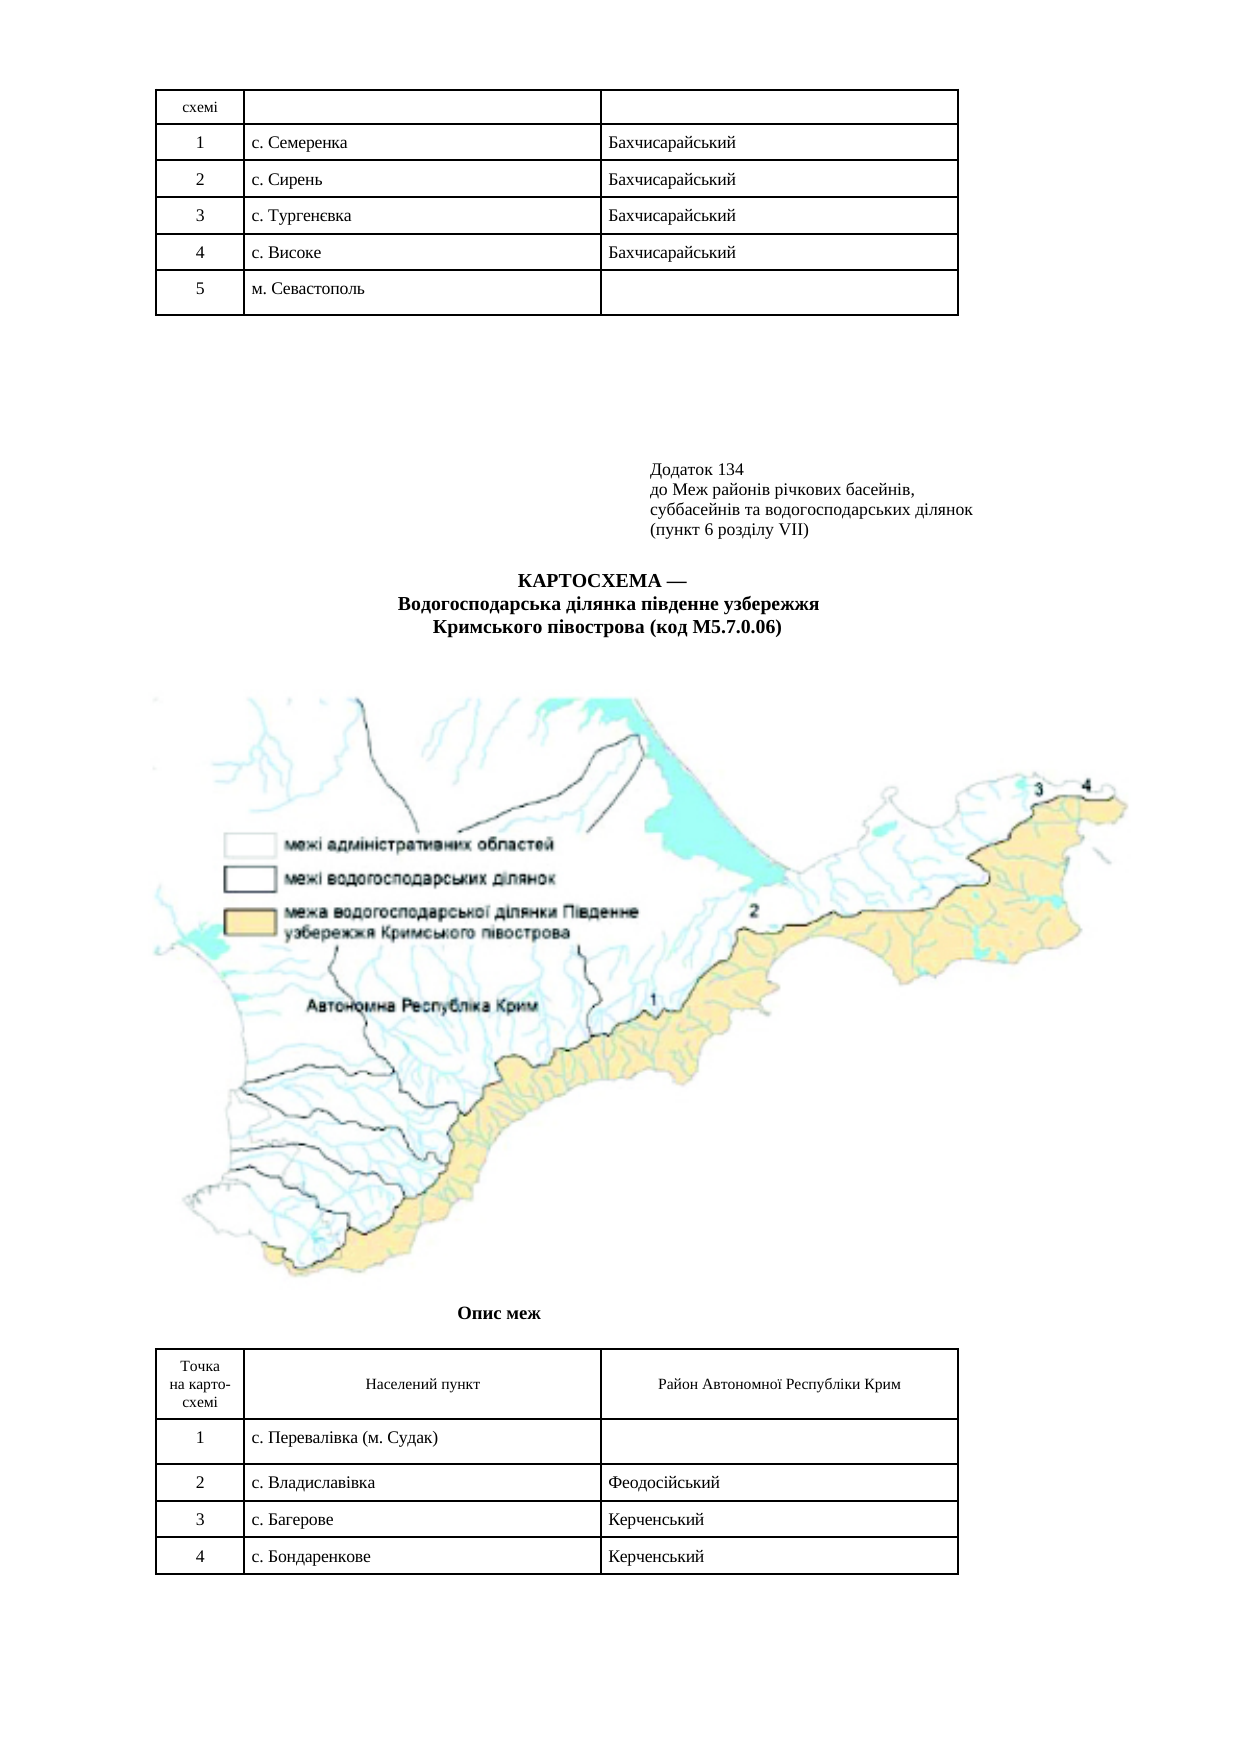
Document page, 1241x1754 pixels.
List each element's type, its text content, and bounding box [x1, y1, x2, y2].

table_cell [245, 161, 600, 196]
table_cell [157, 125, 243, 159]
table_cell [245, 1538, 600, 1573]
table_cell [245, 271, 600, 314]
picture [147, 689, 1137, 1290]
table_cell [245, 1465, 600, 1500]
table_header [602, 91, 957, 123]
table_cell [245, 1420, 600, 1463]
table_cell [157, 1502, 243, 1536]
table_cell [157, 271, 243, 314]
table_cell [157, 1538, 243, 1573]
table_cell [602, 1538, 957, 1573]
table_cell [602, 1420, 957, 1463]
text Додаток 134 до Меж районів річкових басейнів, суббасейнів та водогосподарських ділянок (пункт 6 розділу VII) [650, 458, 1152, 539]
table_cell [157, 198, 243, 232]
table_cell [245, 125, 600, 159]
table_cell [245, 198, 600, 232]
text КАРТОСХЕМА — Водогосподарська ділянка південне узбережжя Кримського півострова (код М5.7.0.06) [148, 569, 1152, 637]
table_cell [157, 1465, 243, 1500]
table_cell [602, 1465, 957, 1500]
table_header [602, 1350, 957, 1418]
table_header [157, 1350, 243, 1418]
text Опис меж [148, 1302, 1152, 1323]
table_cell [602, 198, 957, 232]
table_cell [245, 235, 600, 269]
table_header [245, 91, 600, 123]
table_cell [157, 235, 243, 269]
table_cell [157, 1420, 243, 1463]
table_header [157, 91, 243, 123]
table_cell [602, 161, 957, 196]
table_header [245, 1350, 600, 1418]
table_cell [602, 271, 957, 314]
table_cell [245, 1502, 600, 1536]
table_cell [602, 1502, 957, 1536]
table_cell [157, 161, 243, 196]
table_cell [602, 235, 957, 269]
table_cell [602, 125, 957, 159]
